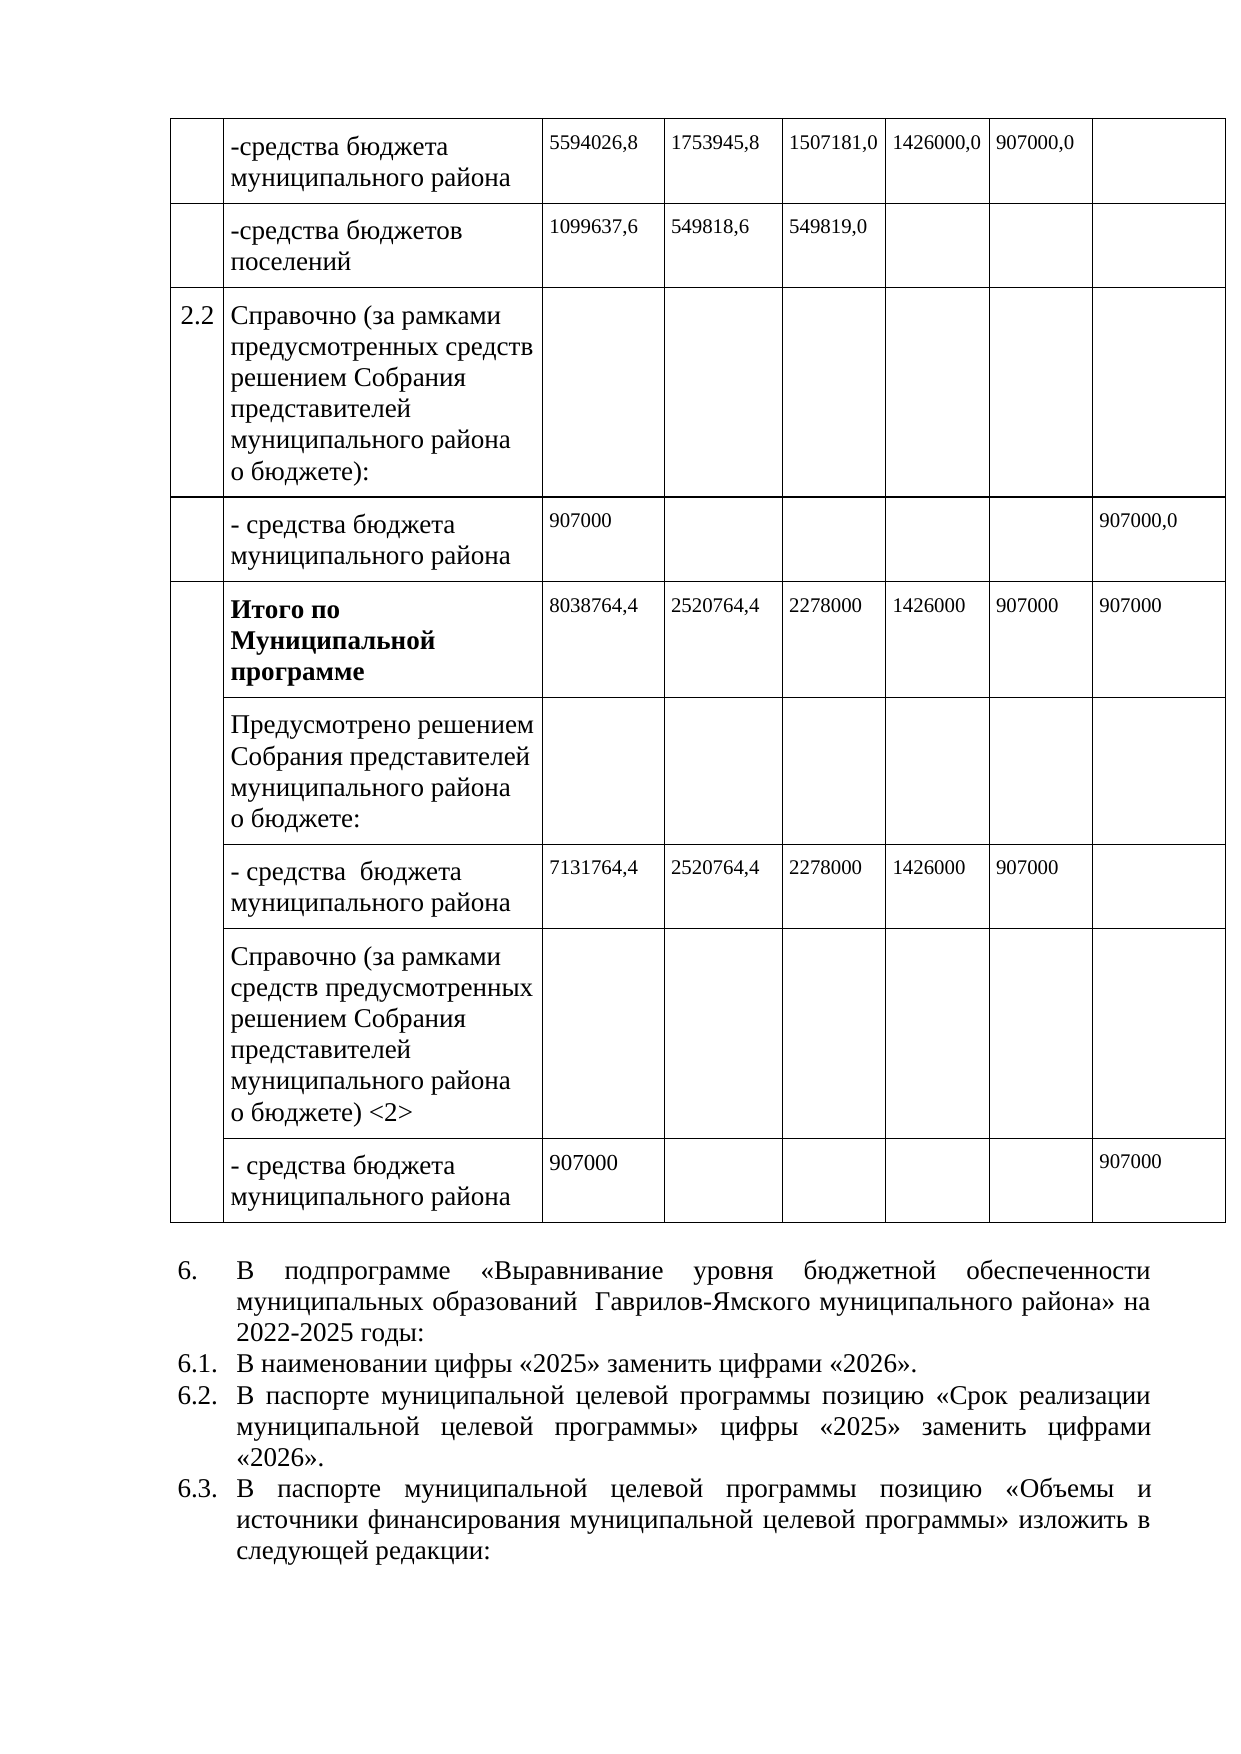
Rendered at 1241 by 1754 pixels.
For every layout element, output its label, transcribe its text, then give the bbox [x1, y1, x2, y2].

list В подпрограмме «Выравнивание уровня бюджетной обеспеченности муниципальных образований Гаврилов-Ямского муниципального района» на 2022-2025 годы: [177, 1254, 1152, 1348]
table_cell [990, 498, 1092, 581]
table_cell - средства бюджета муниципального района [224, 845, 542, 928]
table_cell 2278000 [783, 582, 885, 697]
table_cell [783, 498, 885, 581]
table_cell 7131764,4 [543, 845, 664, 928]
table_cell 1426000 [886, 845, 989, 928]
table_cell [543, 698, 664, 844]
table_cell 1426000 [886, 582, 989, 697]
table_cell [665, 288, 782, 496]
table_cell 907000 [990, 582, 1092, 697]
table_cell [543, 288, 664, 496]
table_cell [1093, 204, 1225, 287]
table_cell 2278000 [783, 845, 885, 928]
table_cell [171, 204, 223, 287]
table_cell -средства бюджета муниципального района [224, 119, 542, 203]
table_cell [171, 498, 223, 581]
table_cell Итого по Муниципальной программе [224, 582, 542, 697]
table_cell [783, 929, 885, 1137]
table_cell [1093, 845, 1225, 928]
table_cell [665, 698, 782, 844]
table_cell [886, 288, 989, 496]
table_cell 5594026,8 [543, 119, 664, 203]
table_cell [1093, 119, 1225, 203]
table_cell 907000 [990, 845, 1092, 928]
table_cell 907000,0 [990, 119, 1092, 203]
table_cell [990, 929, 1092, 1137]
table_cell 2520764,4 [665, 582, 782, 697]
list В наименовании цифры «2025» заменить цифрами «2026». [177, 1348, 1152, 1379]
table_cell [543, 929, 664, 1137]
table_cell [783, 288, 885, 496]
table_cell - средства бюджета муниципального района [224, 1139, 542, 1222]
table_cell [171, 119, 223, 203]
table_cell 907000,0 [1093, 498, 1225, 581]
table_cell [990, 698, 1092, 844]
table_cell 549819,0 [783, 204, 885, 287]
table_cell [783, 1139, 885, 1222]
table_cell [886, 204, 989, 287]
table_cell [665, 498, 782, 581]
table_cell 907000 [1093, 582, 1225, 697]
table_cell [1093, 288, 1225, 496]
table_cell 907000 [543, 498, 664, 581]
list В паспорте муниципальной целевой программы позицию «Срок реализации муниципальной целевой программы» цифры «2025» заменить цифрами «2026». [177, 1379, 1152, 1472]
table_cell 2.2 [171, 288, 223, 496]
table_cell [990, 204, 1092, 287]
table_cell 2520764,4 [665, 845, 782, 928]
table_cell Справочно (за рамками средств предусмотренных решением Собрания представителей муниципального района о бюджете) <2> [224, 929, 542, 1137]
table_cell 8038764,4 [543, 582, 664, 697]
table_cell Справочно (за рамками предусмотренных средств решением Собрания представителей муниципального района о бюджете): [224, 288, 542, 496]
table_cell 1753945,8 [665, 119, 782, 203]
table_cell [1093, 929, 1225, 1137]
table_cell 1507181,0 [783, 119, 885, 203]
table_cell 549818,6 [665, 204, 782, 287]
table_cell [990, 288, 1092, 496]
table_cell 907000 [543, 1139, 664, 1222]
table_cell [990, 1139, 1092, 1222]
table_cell [665, 1139, 782, 1222]
table_cell [886, 498, 989, 581]
table_cell [886, 1139, 989, 1222]
list В паспорте муниципальной целевой программы позицию «Объемы и источники финансирования муниципальной целевой программы» изложить в следующей редакции: [177, 1472, 1152, 1566]
table_cell 1099637,6 [543, 204, 664, 287]
table_cell 907000 [1093, 1139, 1225, 1222]
table_cell - средства бюджета муниципального района [224, 498, 542, 581]
table_cell [171, 582, 223, 1222]
table_cell [886, 698, 989, 844]
table_cell 1426000,0 [886, 119, 989, 203]
table_cell [665, 929, 782, 1137]
table_cell -средства бюджетов поселений [224, 204, 542, 287]
table_cell [783, 698, 885, 844]
table_cell Предусмотрено решением Собрания представителей муниципального района о бюджете: [224, 698, 542, 844]
table_cell [886, 929, 989, 1137]
table_cell [1093, 698, 1225, 844]
